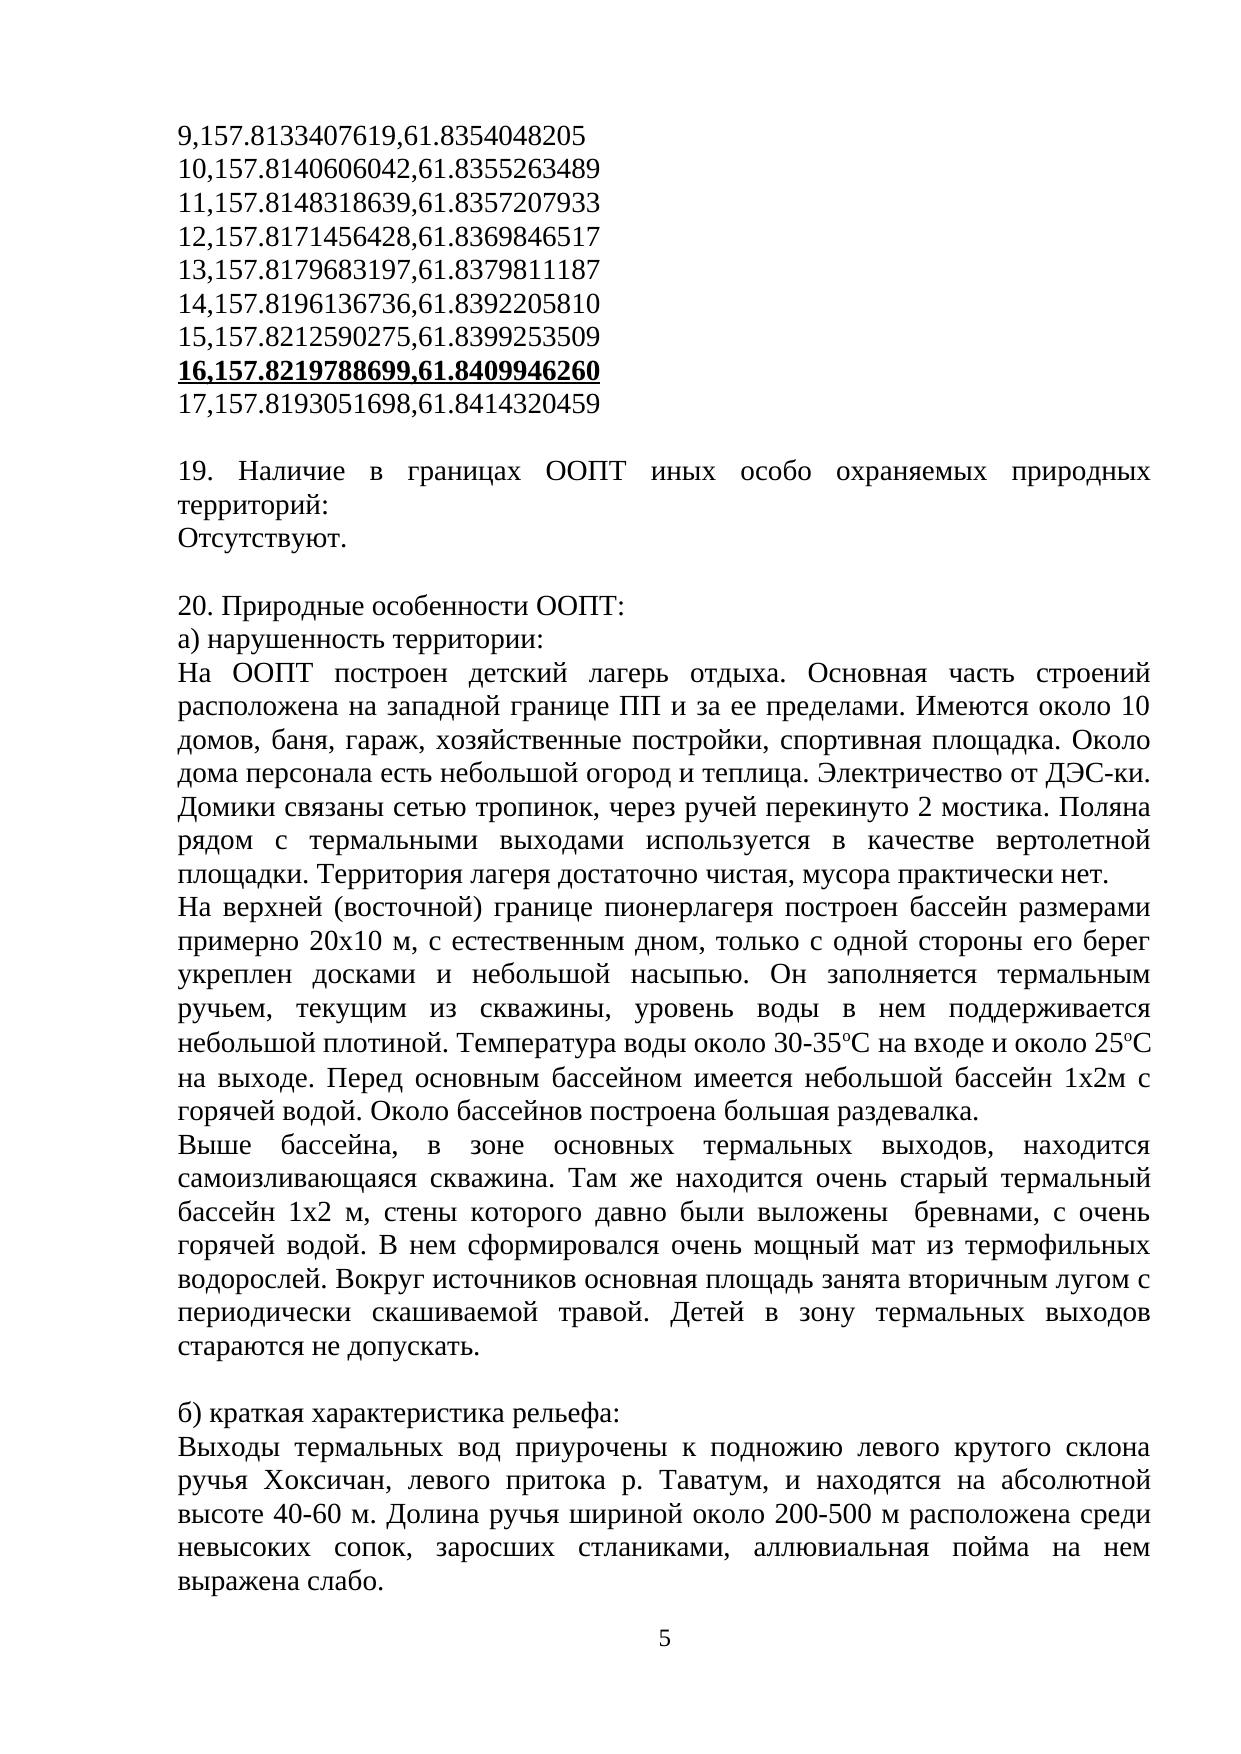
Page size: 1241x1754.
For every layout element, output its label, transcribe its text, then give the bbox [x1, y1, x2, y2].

text На ООПТ построен детский лагерь отдыха. Основная часть строений расположена на западной границе ПП и за ее пределами. Имеются около 10 домов, баня, гараж, хозяйственные постройки, спортивная площадка. Около дома персонала есть небольшой огород и теплица. Электричество от ДЭС-ки. Домики связаны сетью тропинок, через ручей перекинуто 2 мостика. Поляна рядом с термальными выходами используется в качестве вертолетной площадки. Территория лагеря достаточно чистая, мусора практически нет. [177, 655, 1152, 889]
text 16,157.8219788699,61.8409946260 [177, 353, 1152, 386]
text 17,157.8193051698,61.8414320459 [177, 386, 1152, 420]
text 15,157.8212590275,61.8399253509 [177, 319, 1152, 353]
text 20. Природные особенности ООПТ: [177, 588, 1152, 621]
text На верхней (восточной) границе пионерлагеря построен бассейн размерами примерно 20х10 м, с естественным дном, только с одной стороны его берег укреплен досками и небольшой насыпью. Он заполняется термальным ручьем, текущим из скважины, уровень воды в нем поддерживается небольшой плотиной. Температура воды около 30-35оС на входе и около 25оС на выходе. Перед основным бассейном имеется небольшой бассейн 1х2м с горячей водой. Около бассейнов построена большая раздевалка. [177, 889, 1152, 1127]
text Выше бассейна, в зоне основных термальных выходов, находится самоизливающаяся скважина. Там же находится очень старый термальный бассейн 1х2 м, стены которого давно были выложены бревнами, с очень горячей водой. В нем сформировался очень мощный мат из термофильных водорослей. Вокруг источников основная площадь занята вторичным лугом с периодически скашиваемой травой. Детей в зону термальных выходов стараются не допускать. [177, 1127, 1152, 1362]
text б) краткая характеристика рельефа: [177, 1395, 1152, 1429]
text 10,157.8140606042,61.8355263489 [177, 152, 1152, 185]
text а) нарушенность территории: [177, 621, 1152, 655]
text 13,157.8179683197,61.8379811187 [177, 252, 1152, 286]
text Выходы термальных вод приурочены к подножию левого крутого склона ручья Хоксичан, левого притока р. Таватум, и находятся на абсолютной высоте 40-60 м. Долина ручья шириной около 200-500 м расположена среди невысоких сопок, заросших стланиками, аллювиальная пойма на нем выражена слабо. [177, 1429, 1152, 1596]
text Отсутствуют. [177, 521, 1152, 554]
text 12,157.8171456428,61.8369846517 [177, 219, 1152, 252]
text 11,157.8148318639,61.8357207933 [177, 185, 1152, 219]
text 19. Наличие в границах ООПТ иных особо охраняемых природных территорий: [177, 453, 1152, 521]
text 14,157.8196136736,61.8392205810 [177, 286, 1152, 319]
text 9,157.8133407619,61.8354048205 [177, 118, 1152, 152]
